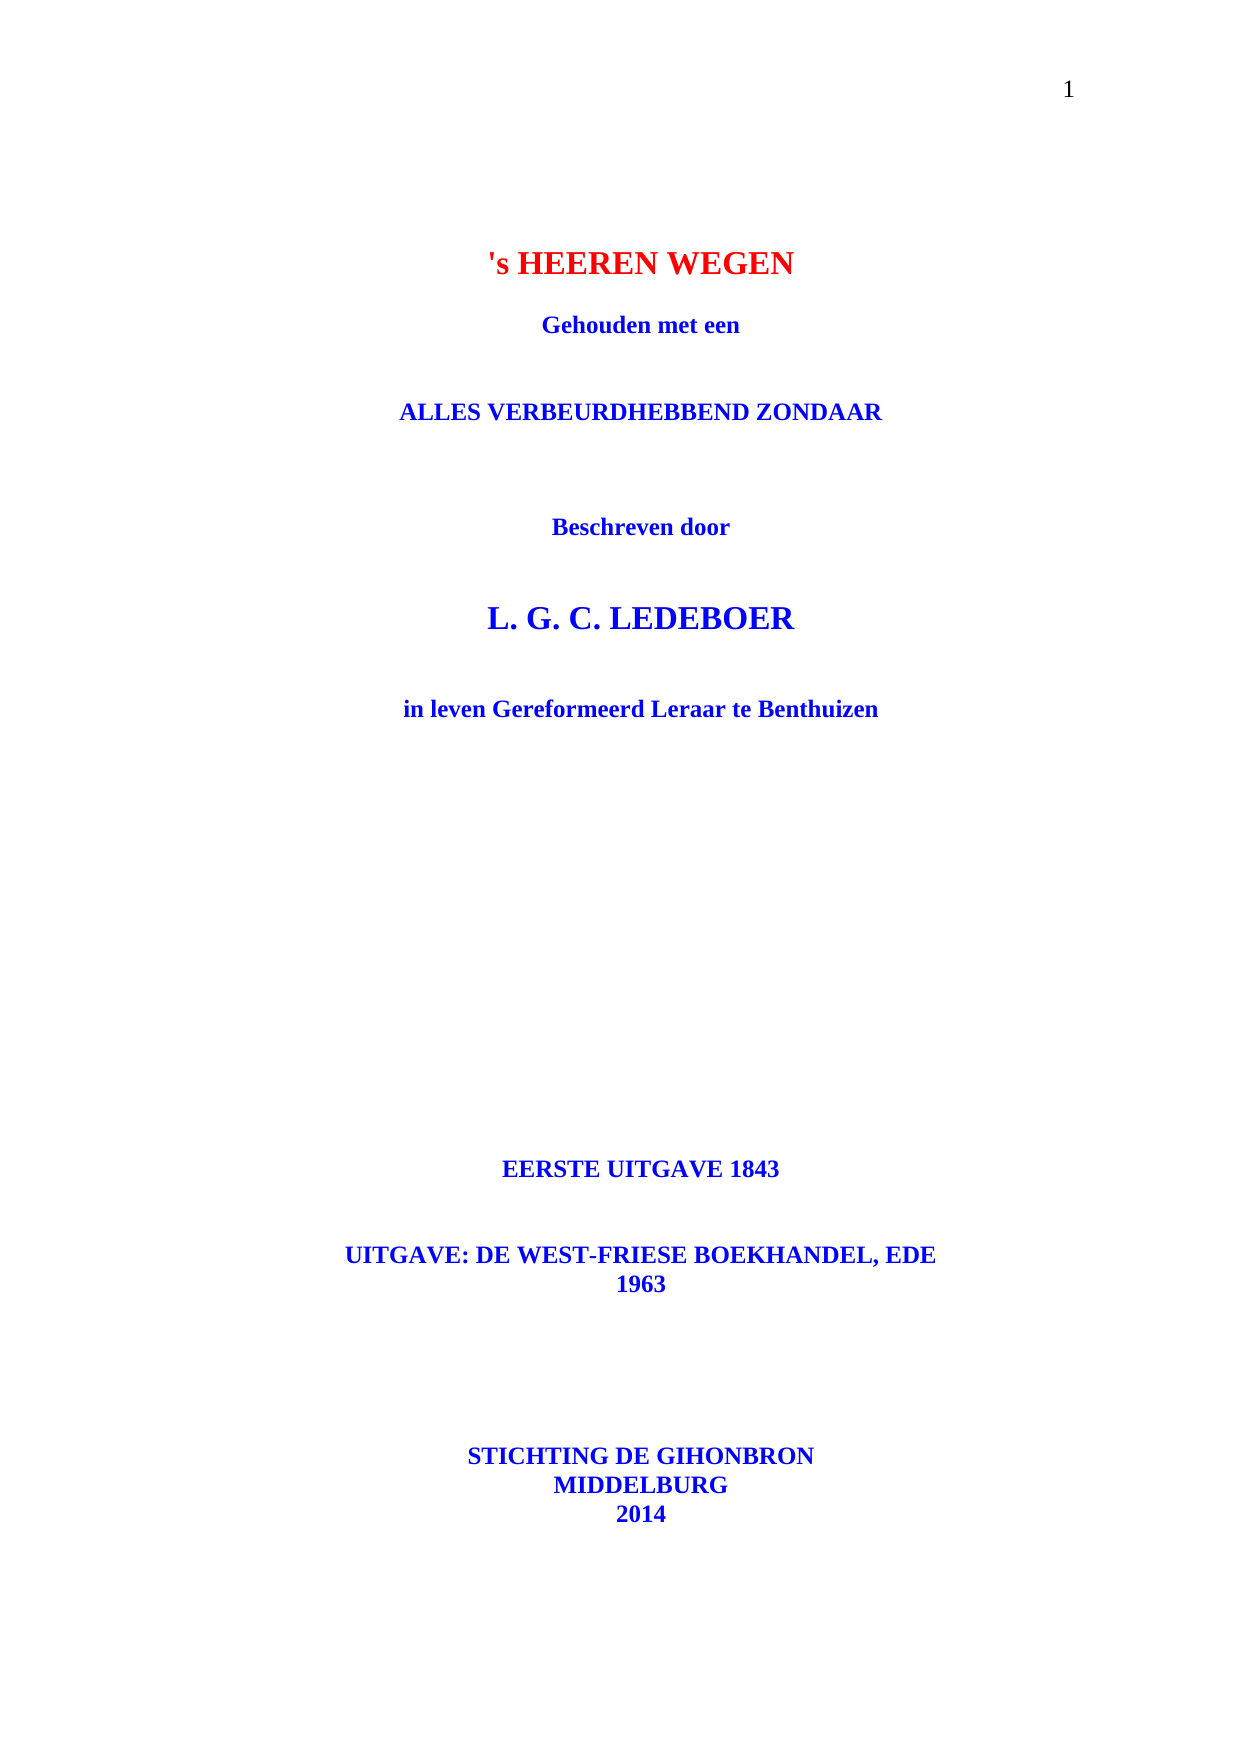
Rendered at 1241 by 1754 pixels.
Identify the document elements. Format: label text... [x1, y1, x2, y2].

text UITGAVE: DE WEST-FRIESE BOEKHANDEL, EDE 1963 [207, 1240, 1075, 1298]
text in leven Gereformeerd Leraar te Benthuizen [207, 694, 1075, 723]
text ALLES VERBEURDHEBBEND ZONDAAR [207, 397, 1075, 426]
text 's HEEREN WEGEN [207, 243, 1075, 282]
text MIDDELBURG [207, 1470, 1075, 1499]
text EERSTE UITGAVE 1843 [207, 1154, 1075, 1183]
text 2014 [207, 1499, 1075, 1528]
text STICHTING DE GIHONBRON [207, 1441, 1075, 1470]
text Beschreven door [207, 512, 1075, 541]
text L. G. C. LEDEBOER [207, 598, 1075, 636]
text Gehouden met een [207, 311, 1075, 339]
